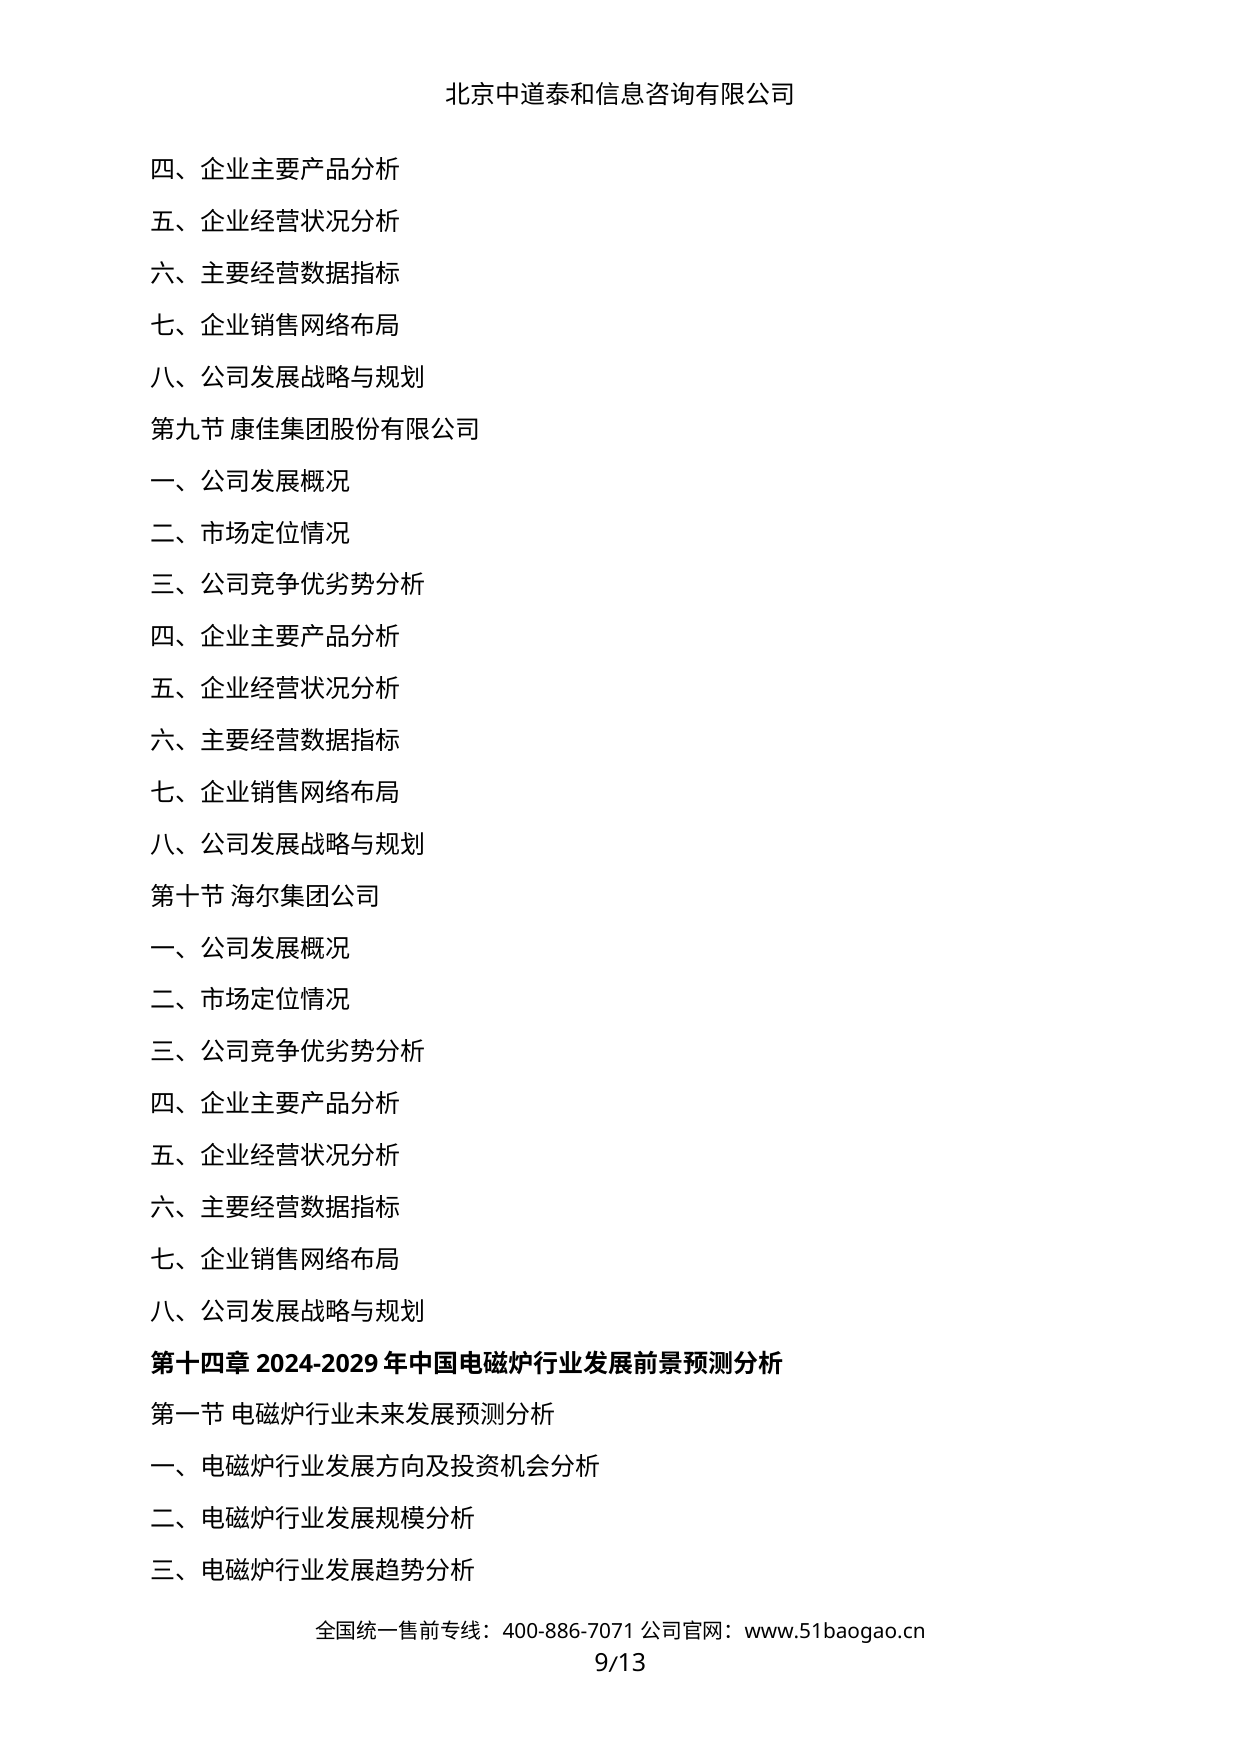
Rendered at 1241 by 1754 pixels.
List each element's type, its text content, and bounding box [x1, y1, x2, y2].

text 七、企业销售网络布局 [150, 306, 1090, 342]
text 七、企业销售网络布局 [150, 1239, 1090, 1276]
text 四、企业主要产品分析 [150, 1084, 1090, 1120]
text 二、市场定位情况 [150, 513, 1090, 549]
text 五、企业经营状况分析 [150, 669, 1090, 705]
text 第十节 海尔集团公司 [150, 876, 1090, 912]
text 二、电磁炉行业发展规模分析 [150, 1499, 1090, 1535]
text 六、主要经营数据指标 [150, 1187, 1090, 1224]
text 四、企业主要产品分析 [150, 150, 1090, 186]
text 三、公司竞争优劣势分析 [150, 1032, 1090, 1068]
text 六、主要经营数据指标 [150, 254, 1090, 290]
text 三、公司竞争优劣势分析 [150, 565, 1090, 601]
text 五、企业经营状况分析 [150, 202, 1090, 238]
text 一、电磁炉行业发展方向及投资机会分析 [150, 1447, 1090, 1483]
text 八、公司发展战略与规划 [150, 1291, 1090, 1327]
text 三、电磁炉行业发展趋势分析 [150, 1551, 1090, 1587]
text 八、公司发展战略与规划 [150, 824, 1090, 861]
text 五、企业经营状况分析 [150, 1136, 1090, 1172]
text 第九节 康佳集团股份有限公司 [150, 409, 1090, 446]
text 一、公司发展概况 [150, 461, 1090, 497]
text 第一节 电磁炉行业未来发展预测分析 [150, 1395, 1090, 1431]
text 四、企业主要产品分析 [150, 617, 1090, 653]
text 二、市场定位情况 [150, 980, 1090, 1016]
text 六、主要经营数据指标 [150, 721, 1090, 757]
text 七、企业销售网络布局 [150, 772, 1090, 809]
text 八、公司发展战略与规划 [150, 357, 1090, 394]
text 一、公司发展概况 [150, 928, 1090, 964]
text 第十四章 2024-2029年中国电磁炉行业发展前景预测分析 [150, 1343, 1090, 1379]
